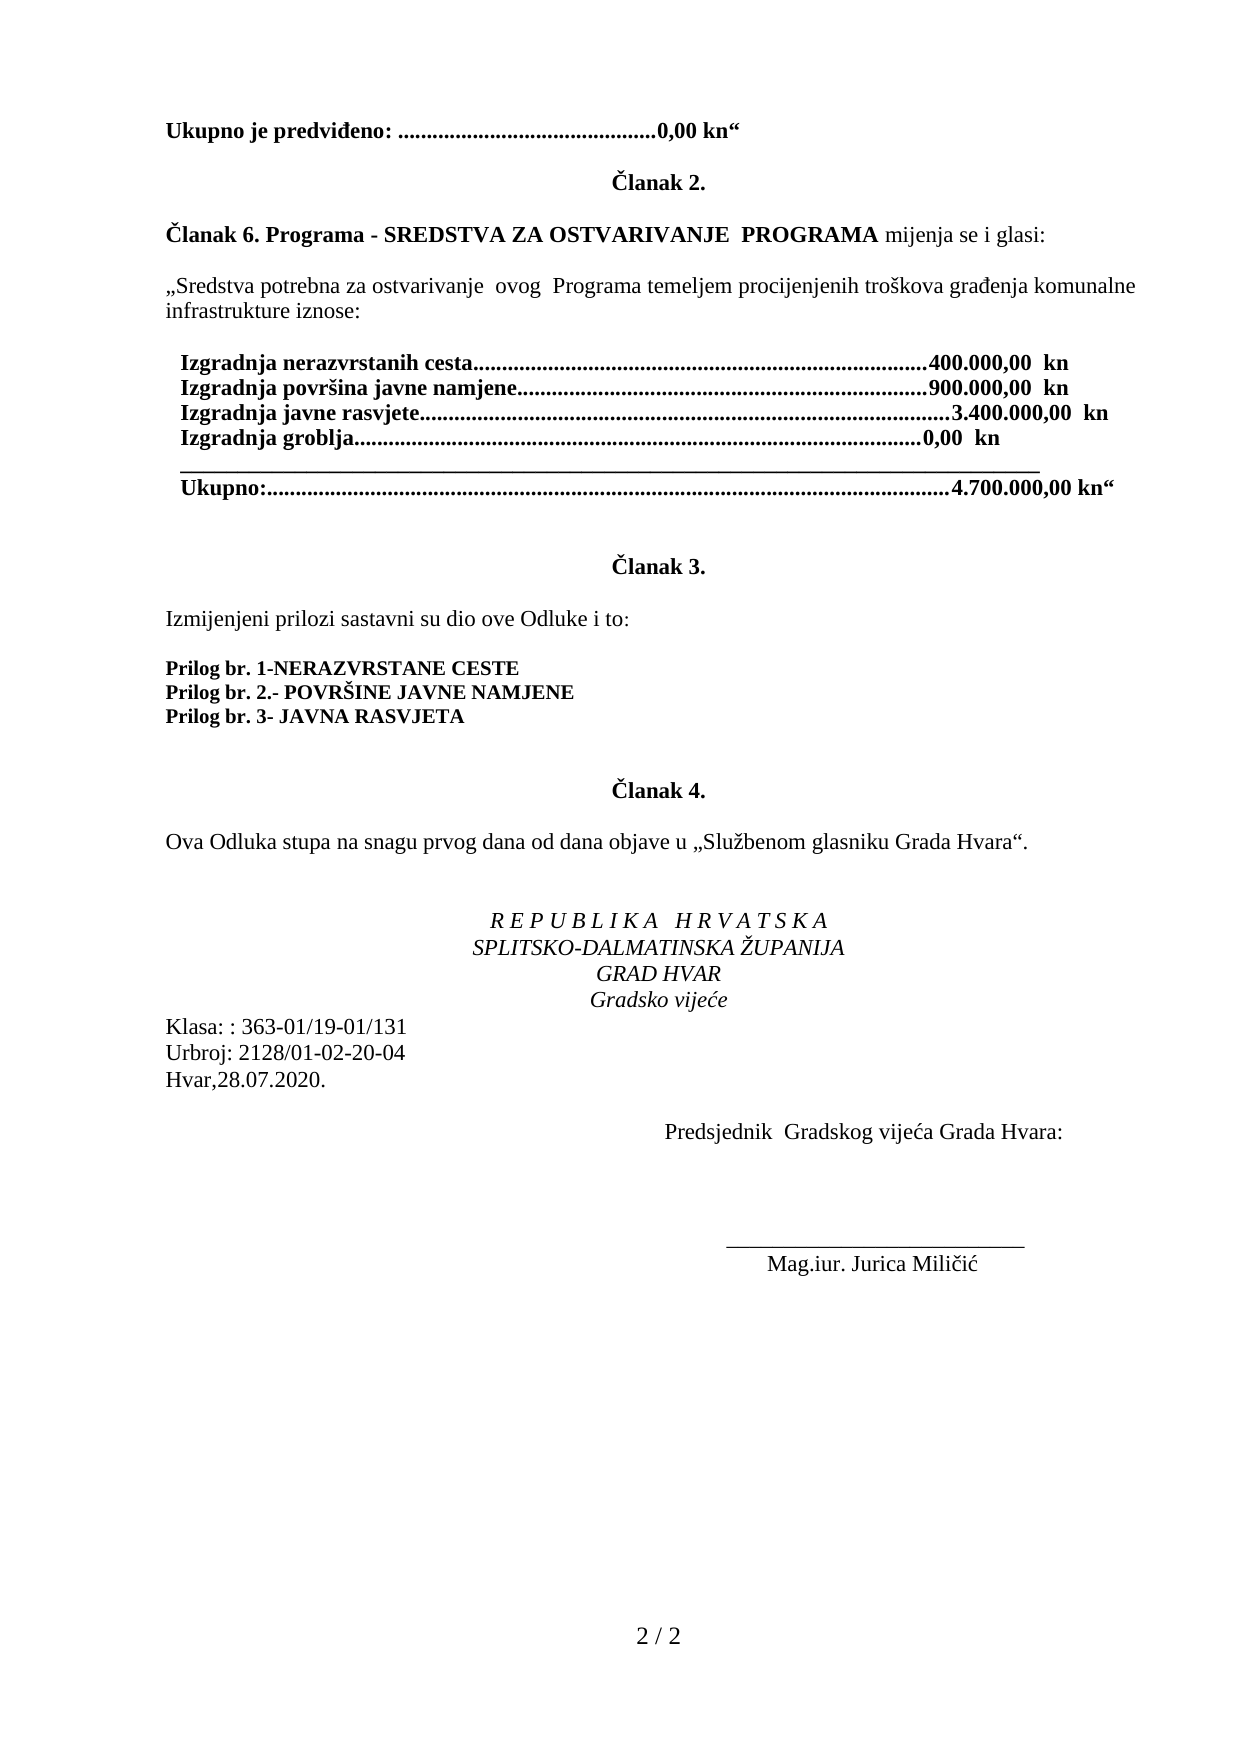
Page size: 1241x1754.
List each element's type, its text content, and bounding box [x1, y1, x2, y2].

text Klasa: : 363-01/19-01/131 [165, 1013, 1152, 1039]
text __________________________ [165, 1224, 1152, 1250]
text Izmijenjeni prilozi sastavni su dio ove Odluke i to: [165, 605, 1152, 632]
text Izgradnja javne rasvjete 3.400.000,00 kn [165, 400, 1152, 425]
text Hvar,28.07.2020. [165, 1066, 1152, 1092]
text Izgradnja površina javne namjene 900.000,00 kn [165, 375, 1152, 400]
text Prilog br. 2.- POVRŠINE JAVNE NAMJENE [165, 680, 1152, 704]
text GRAD HVAR [165, 960, 1152, 987]
text ___________________________________________________________________________ [165, 450, 1152, 475]
text Članak 2. [165, 169, 1152, 196]
text Predsjednik Gradskog vijeća Grada Hvara: [165, 1118, 1152, 1145]
text Članak 4. [165, 778, 1152, 803]
text R E P U B L I K A H R V A T S K A [165, 907, 1152, 934]
text „Sredstva potrebna za ostvarivanje ovog Programa temeljem procijenjenih troškova građenja komunalne infrastrukture iznose: [165, 273, 1152, 324]
text Članak 3. [165, 553, 1152, 579]
text Urbroj: 2128/01-02-20-04 [165, 1039, 1152, 1066]
text Mag.iur. Jurica Miličić [165, 1250, 1152, 1276]
text Ova Odluka stupa na snagu prvog dana od dana objave u „Službenom glasniku Grada Hvara“. [165, 830, 1152, 855]
text Ukupno: 4.700.000,00 kn“ [165, 475, 1152, 500]
text Članak 6. Programa - SREDSTVA ZA OSTVARIVANJE PROGRAMA mijenja se i glasi: [165, 222, 1152, 247]
text Prilog br. 1-NERAZVRSTANE CESTE [165, 656, 1152, 680]
text Prilog br. 3- JAVNA RASVJETA [165, 704, 1152, 728]
text Izgradnja groblja 0,00 kn [165, 425, 1152, 450]
text Gradsko vijeće [165, 987, 1152, 1013]
text Izgradnja nerazvrstanih cesta 400.000,00 kn [165, 350, 1152, 375]
text Ukupno je predviđeno: 0,00 kn“ [165, 118, 1152, 143]
text SPLITSKO-DALMATINSKA ŽUPANIJA [165, 934, 1152, 960]
